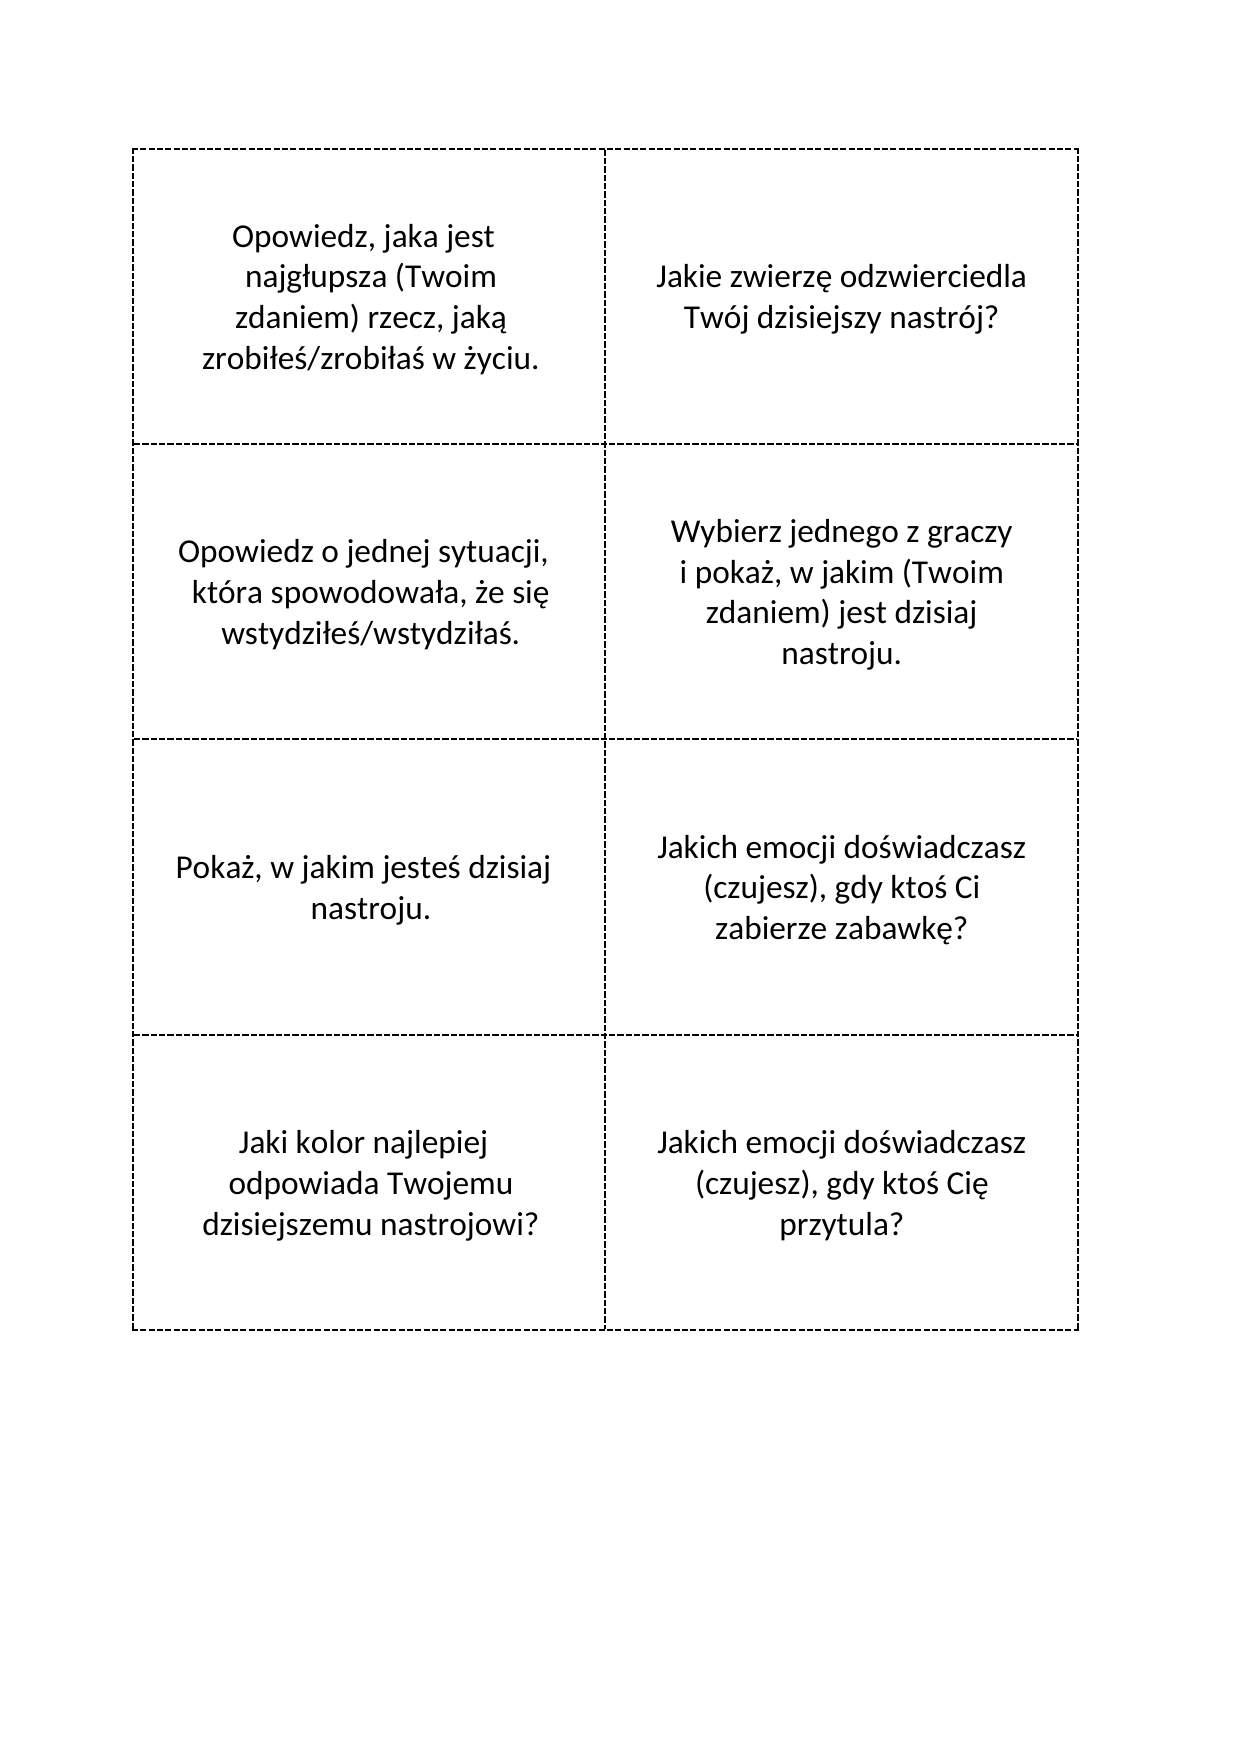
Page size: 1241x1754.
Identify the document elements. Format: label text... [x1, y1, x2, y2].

table_cell Jakich emocji doświadczasz (czujesz), gdy ktoś Cię przytula? [605, 1034, 1078, 1329]
table_header Jakie zwierzę odzwierciedla Twój dzisiejszy nastrój? [605, 148, 1078, 443]
table_cell Pokaż, w jakim jesteś dzisiaj nastroju. [133, 738, 605, 1033]
table_cell Opowiedz o jednej sytuacji, która spowodowała, że się wstydziłeś/wstydziłaś. [133, 443, 605, 738]
table_cell Jakich emocji doświadczasz (czujesz), gdy ktoś Ci zabierze zabawkę? [605, 738, 1078, 1033]
table_cell Jaki kolor najlepiej odpowiada Twojemu dzisiejszemu nastrojowi? [133, 1034, 605, 1329]
table_cell Wybierz jednego z graczy i pokaż, w jakim (Twoim zdaniem) jest dzisiaj nastroju. [605, 443, 1078, 738]
table_header Opowiedz, jaka jest najgłupsza (Twoim zdaniem) rzecz, jaką zrobiłeś/zrobiłaś w życiu. [133, 148, 605, 443]
